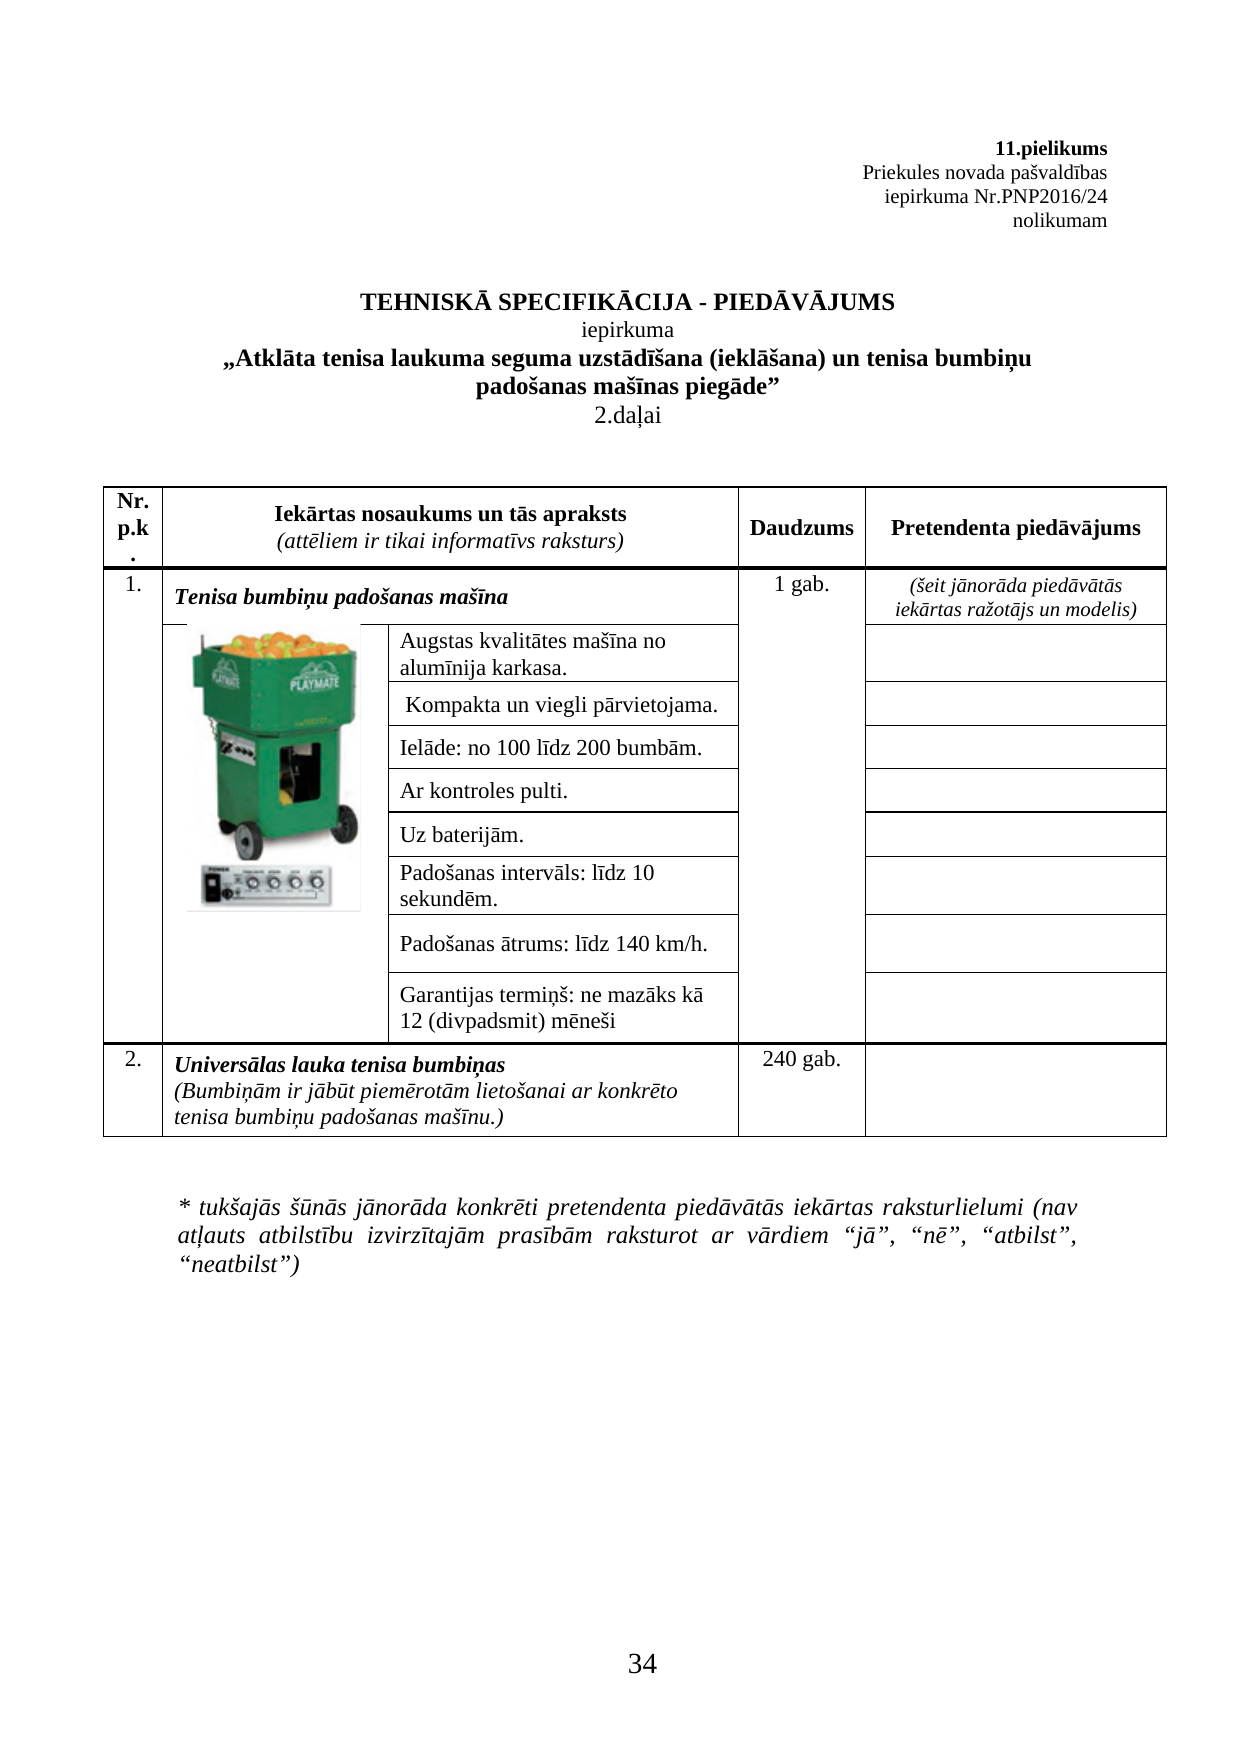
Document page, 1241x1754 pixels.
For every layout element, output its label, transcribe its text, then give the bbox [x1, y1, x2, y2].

table_cell [866, 1045, 1166, 1136]
table_cell [866, 769, 1166, 811]
picture [185, 623, 361, 912]
text „Atklāta tenisa laukuma seguma uzstādīšana (ieklāšana) un tenisa bumbiņu padošanas mašīnas piegāde” [177, 343, 1078, 400]
table_header Iekārtas nosaukums un tās apraksts (attēliem ir tikai informatīvs raksturs) [163, 488, 738, 566]
table_cell [866, 682, 1166, 725]
table_cell Uz baterijām. [389, 813, 738, 856]
text 11.pielikums [927, 136, 1107, 160]
table_cell Universālas lauka tenisa bumbiņas (Bumbiņām ir jābūt piemērotām lietošanai ar konkrēto tenisa bumbiņu padošanas mašīnu.) [163, 1045, 738, 1136]
text iepirkuma [177, 316, 1078, 343]
text Priekules novada pašvaldības [177, 160, 1107, 184]
table_cell [866, 915, 1166, 972]
table_cell (šeit jānorāda piedāvātās iekārtas ražotājs un modelis) [866, 570, 1166, 624]
table_cell [866, 973, 1166, 1042]
table_header Daudzums [739, 488, 865, 566]
table_cell [163, 625, 388, 1042]
table_cell 2. [104, 1045, 162, 1136]
table_cell Ielāde: no 100 līdz 200 bumbām. [389, 726, 738, 768]
table_cell 1 gab. [739, 570, 865, 1042]
table_cell Augstas kvalitātes mašīna no alumīnija karkasa. [389, 625, 738, 681]
table_cell Tenisa bumbiņu padošanas mašīna [163, 570, 738, 624]
table_cell [866, 857, 1166, 913]
table_cell Padošanas ātrums: līdz 140 km/h. [389, 915, 738, 972]
table_header Nr. p.k. [104, 488, 162, 566]
table_cell 240 gab. [739, 1045, 865, 1136]
table_cell [866, 726, 1166, 768]
table_cell Kompakta un viegli pārvietojama. [389, 682, 738, 725]
table_header Pretendenta piedāvājums [866, 488, 1166, 566]
text * tukšajās šūnās jānorāda konkrēti pretendenta piedāvātās iekārtas raksturlielumi (nav atļauts atbilstību izvirzītajām prasībām raksturot ar vārdiem “jā”, “nē”, “atbilst”, “neatbilst”) [177, 1192, 1078, 1278]
table_cell [866, 625, 1166, 681]
text 2.daļai [177, 400, 1078, 429]
table_cell 1. [104, 570, 162, 1042]
table_cell Garantijas termiņš: ne mazāks kā 12 (divpadsmit) mēneši [389, 973, 738, 1042]
table_cell [866, 813, 1166, 856]
table_cell Padošanas intervāls: līdz 10 sekundēm. [389, 857, 738, 913]
table_cell Ar kontroles pulti. [389, 769, 738, 811]
text TEHNISKĀ SPECIFIKĀCIJA - PIEDĀVĀJUMS [177, 287, 1078, 316]
text nolikumam [177, 208, 1107, 232]
text iepirkuma Nr.PNP2016/24 [177, 184, 1107, 208]
